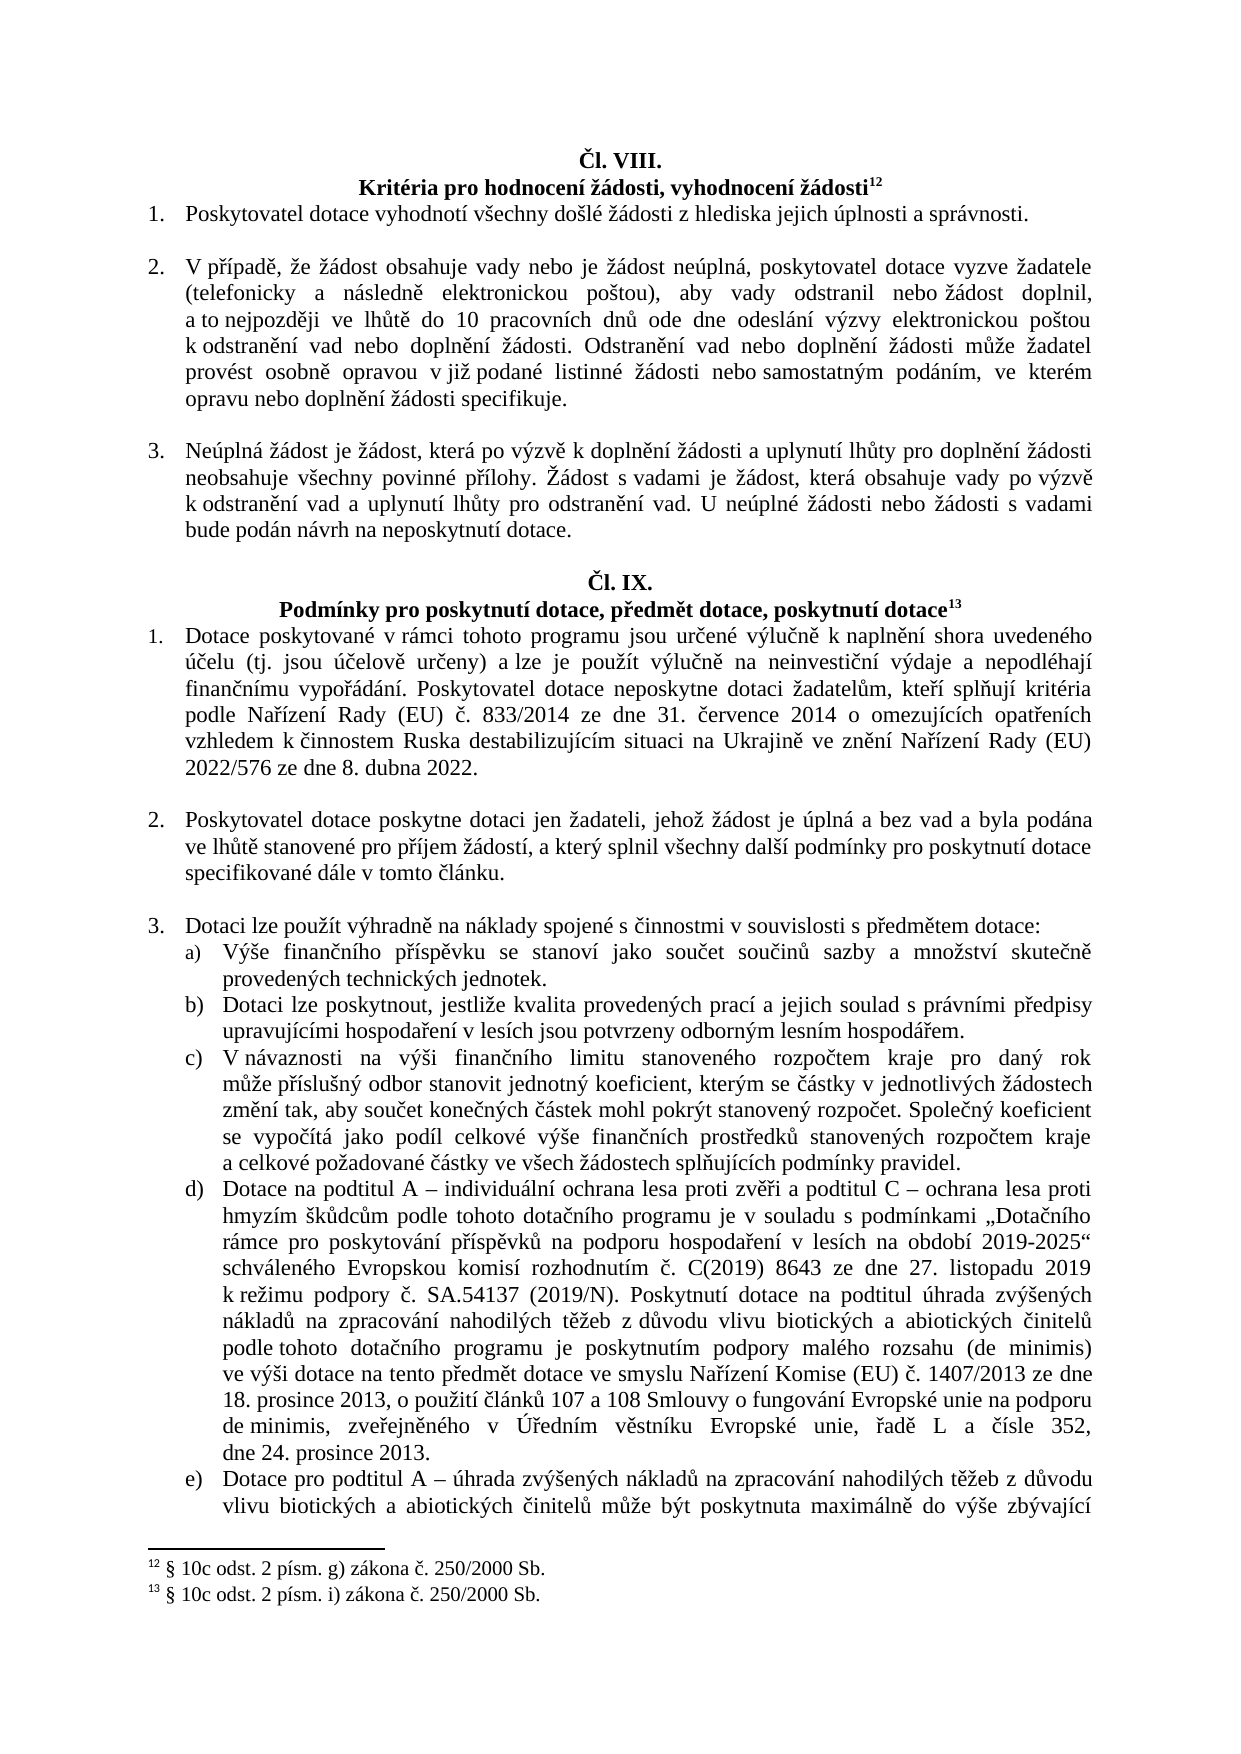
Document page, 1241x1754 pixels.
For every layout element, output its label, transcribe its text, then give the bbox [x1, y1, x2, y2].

text Kritéria pro hodnocení žádosti, vyhodnocení žádosti [148, 174, 1093, 200]
text Čl. VIII. [148, 148, 1093, 174]
list Výše finančního příspěvku se stanoví jako součet součinů sazby a množství skutečně provedených technických jednotek. [185, 938, 1093, 991]
text Podmínky pro poskytnutí dotace, předmět dotace, poskytnutí dotace [148, 596, 1093, 622]
list V případě, že žádost obsahuje vady nebo je žádost neúplná, poskytovatel dotace vyzve žadatele (telefonicky a následně elektronickou poštou), aby vady odstranil nebo žádost doplnil, a to nejpozději ve lhůtě do 10 pracovních dnů ode dne odeslání výzvy elektronickou poštou k odstranění vad nebo doplnění žádosti. Odstranění vad nebo doplnění žádosti může žadatel provést osobně opravou v již podané listinné žádosti nebo samostatným podáním, ve kterém opravu nebo doplnění žádosti specifikuje. [148, 253, 1093, 411]
list Dotaci lze poskytnout, jestliže kvalita provedených prací a jejich soulad s právními předpisy upravujícími hospodaření v lesích jsou potvrzeny odborným lesním hospodářem. [185, 991, 1093, 1044]
list Poskytovatel dotace vyhodnotí všechny došlé žádosti z hlediska jejich úplnosti a správnosti. [148, 200, 1093, 227]
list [185, 1465, 1093, 1518]
list V návaznosti na výši finančního limitu stanoveného rozpočtem kraje pro daný rok může příslušný odbor stanovit jednotný koeficient, kterým se částky v jednotlivých žádostech změní tak, aby součet konečných částek mohl pokrýt stanovený rozpočet. Společný koeficient se vypočítá jako podíl celkové výše finančních prostředků stanovených rozpočtem kraje a celkové požadované částky ve všech žádostech splňujících podmínky pravidel. [185, 1044, 1093, 1175]
list Dotace poskytované v rámci tohoto programu jsou určené výlučně k naplnění shora uvedeného účelu (tj. jsou účelově určeny) a lze je použít výlučně na neinvestiční výdaje a nepodléhají finančnímu vypořádání. Poskytovatel dotace neposkytne dotaci žadatelům, kteří splňují kritéria podle Nařízení Rady (EU) č. 833/2014 ze dne 31. července 2014 o omezujících opatřeních vzhledem k činnostem Ruska destabilizujícím situaci na Ukrajině ve znění Nařízení Rady (EU) 2022/576 ze dne 8. dubna 2022. [148, 622, 1093, 780]
text Čl. IX. [148, 569, 1093, 596]
list Dotaci lze použít výhradně na náklady spojené s činnostmi v souvislosti s předmětem dotace: [148, 912, 1093, 938]
list Neúplná žádost je žádost, která po výzvě k doplnění žádosti a uplynutí lhůty pro doplnění žádosti neobsahuje všechny povinné přílohy. Žádost s vadami je žádost, která obsahuje vady po výzvě k odstranění vad a uplynutí lhůty pro odstranění vad. U neúplné žádosti nebo žádosti s vadami bude podán návrh na neposkytnutí dotace. [148, 437, 1093, 543]
list Poskytovatel dotace poskytne dotaci jen žadateli, jehož žádost je úplná a bez vad a byla podána ve lhůtě stanovené pro příjem žádostí, a který splnil všechny další podmínky pro poskytnutí dotace specifikované dále v tomto článku. [148, 806, 1093, 886]
list Dotace na podtitul A – individuální ochrana lesa proti zvěři a podtitul C – ochrana lesa proti hmyzím škůdcům podle tohoto dotačního programu je v souladu s podmínkami „Dotačního rámce pro poskytování příspěvků na podporu hospodaření v lesích na období 2019-2025“ schváleného Evropskou komisí rozhodnutím č. C(2019) 8643 ze dne 27. listopadu 2019 k režimu podpory č. SA.54137 (2019/N). Poskytnutí dotace na podtitul úhrada zvýšených nákladů na zpracování nahodilých těžeb z důvodu vlivu biotických a abiotických činitelů podle tohoto dotačního programu je poskytnutím podpory malého rozsahu (de minimis) ve výši dotace na tento předmět dotace ve smyslu Nařízení Komise (EU) č. 1407/2013 ze dne 18. prosince 2013, o použití článků 107 a 108 Smlouvy o fungování Evropské unie na podporu de minimis, zveřejněného v Úředním věstníku Evropské unie, řadě L a čísle 352, dne 24. prosince 2013. [185, 1175, 1093, 1465]
